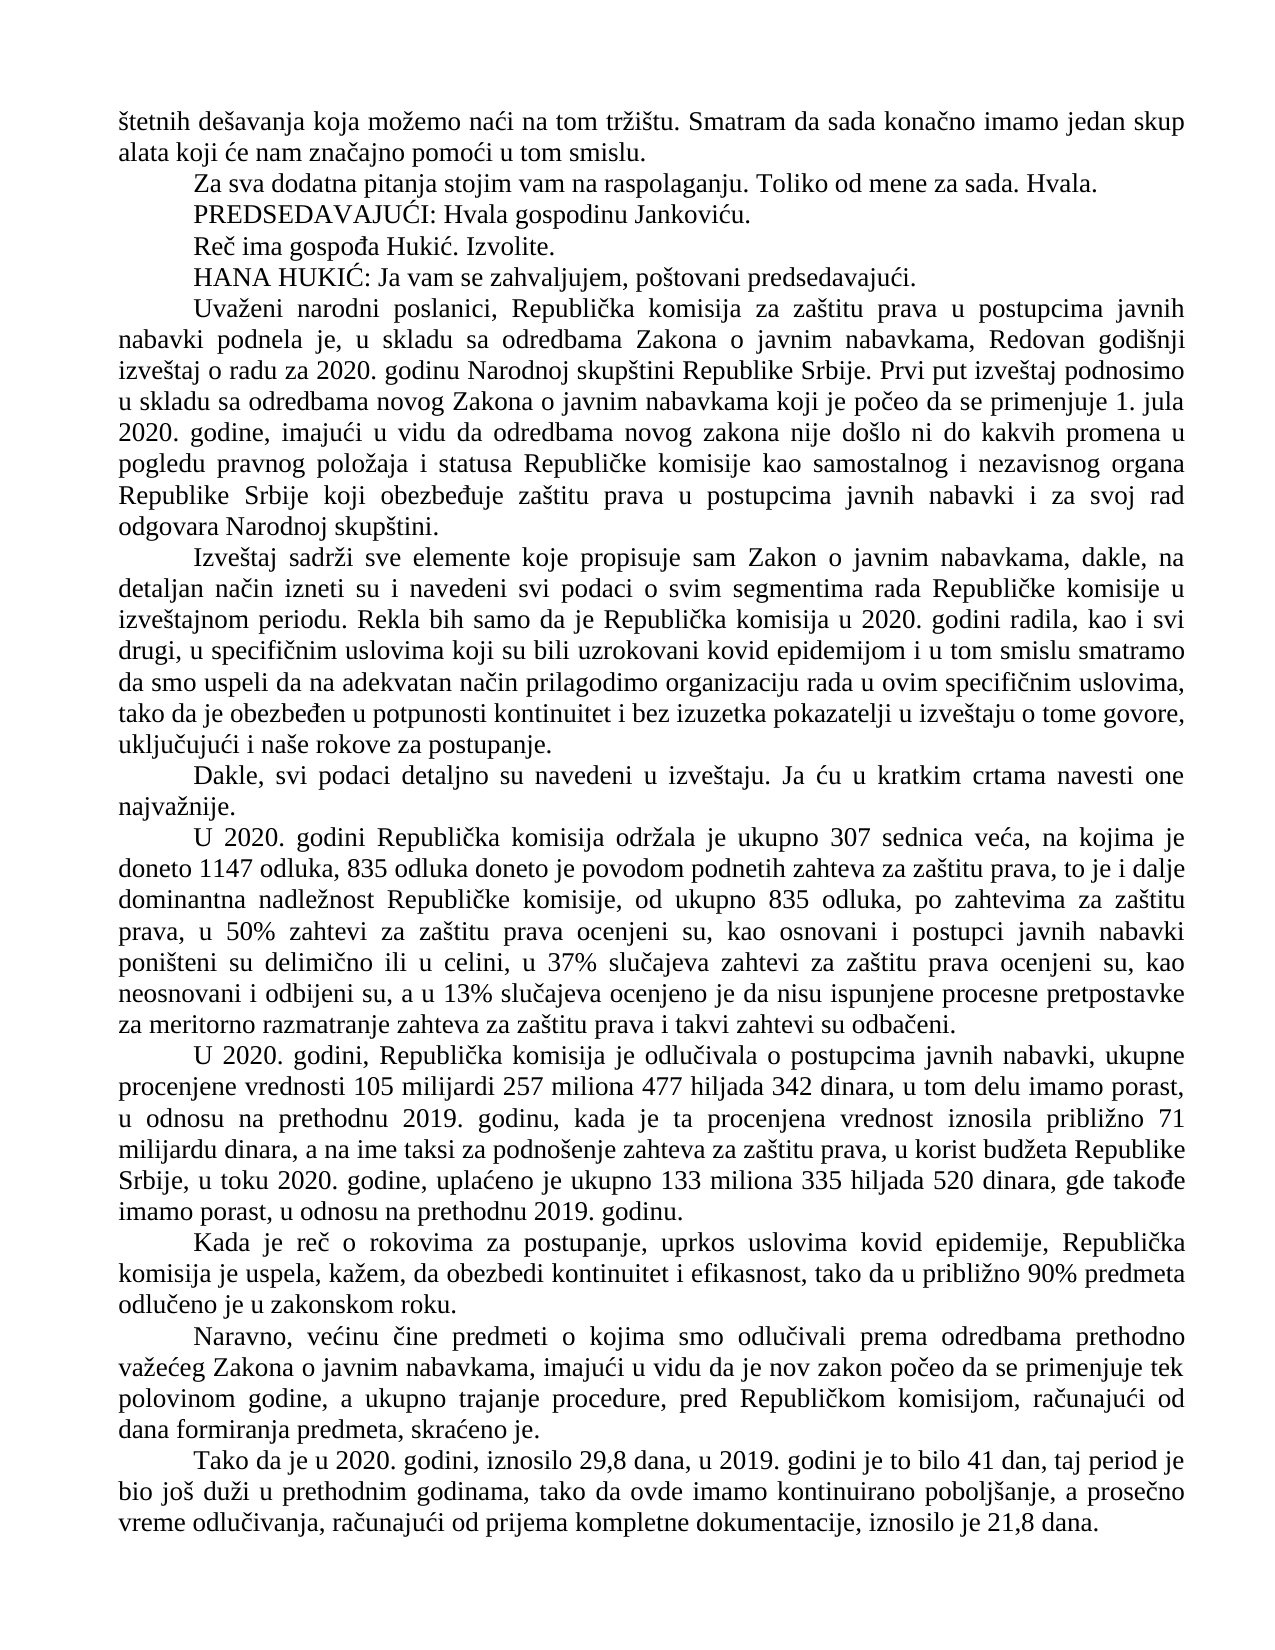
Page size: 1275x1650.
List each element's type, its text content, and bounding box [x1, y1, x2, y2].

text Izveštaj sadrži sve elemente koje propisuje sam Zakon o javnim nabavkama, dakle, na detaljan način izneti su i navedeni svi podaci o svim segmentima rada Republičke komisije u izveštajnom periodu. Rekla bih samo da je Republička komisija u 2020. godini radila, kao i svi drugi, u specifičnim uslovima koji su bili uzrokovani kovid epidemijom i u tom smislu smatramo da smo uspeli da na adekvatan način prilagodimo organizaciju rada u ovim specifičnim uslovima, tako da je obezbeđen u potpunosti kontinuitet i bez izuzetka pokazatelji u izveštaju o tome govore, uključujući i naše rokove za postupanje. [118, 541, 1186, 759]
text Dakle, svi podaci detaljno su navedeni u izveštaju. Ja ću u kratkim crtama navesti one najvažnije. [118, 759, 1186, 821]
text U 2020. godini, Republička komisija je odlučivala o postupcima javnih nabavki, ukupne procenjene vrednosti 105 milijardi 257 miliona 477 hiljada 342 dinara, u tom delu imamo porast, u odnosu na prethodnu 2019. godinu, kada je ta procenjena vrednost iznosila približno 71 milijardu dinara, a na ime taksi za podnošenje zahteva za zaštitu prava, u korist budžeta Republike Srbije, u toku 2020. godine, uplaćeno je ukupno 133 miliona 335 hiljada 520 dinara, gde takođe imamo porast, u odnosu na prethodnu 2019. godinu. [118, 1039, 1186, 1226]
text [118, 105, 1186, 167]
text HANA HUKIĆ: Ja vam se zahvaljujem, poštovani predsedavajući. [118, 261, 1186, 292]
text Tako da je u 2020. godini, iznosilo 29,8 dana, u 2019. godini je to bilo 41 dan, taj period je bio još duži u prethodnim godinama, tako da ovde imamo kontinuirano poboljšanje, a prosečno vreme odlučivanja, računajući od prijema kompletne dokumentacije, iznosilo je 21,8 dana. [118, 1444, 1186, 1538]
text U 2020. godini Republička komisija održala je ukupno 307 sednica veća, na kojima je doneto 1147 odluka, 835 odluka doneto je povodom podnetih zahteva za zaštitu prava, to je i dalje dominantna nadležnost Republičke komisije, od ukupno 835 odluka, po zahtevima za zaštitu prava, u 50% zahtevi za zaštitu prava ocenjeni su, kao osnovani i postupci javnih nabavki poništeni su delimično ili u celini, u 37% slučajeva zahtevi za zaštitu prava ocenjeni su, kao neosnovani i odbijeni su, a u 13% slučajeva ocenjeno je da nisu ispunjene procesne pretpostavke za meritorno razmatranje zahteva za zaštitu prava i takvi zahtevi su odbačeni. [118, 821, 1186, 1039]
text Za sva dodatna pitanja stojim vam na raspolaganju. Toliko od mene za sada. Hvala. [118, 167, 1186, 198]
text Kada je reč o rokovima za postupanje, uprkos uslovima kovid epidemije, Republička komisija je uspela, kažem, da obezbedi kontinuitet i efikasnost, tako da u približno 90% predmeta odlučeno je u zakonskom roku. [118, 1226, 1186, 1320]
text PREDSEDAVAJUĆI: Hvala gospodinu Jankoviću. [118, 198, 1186, 229]
text Reč ima gospođa Hukić. Izvolite. [118, 229, 1186, 261]
text Uvaženi narodni poslanici, Republička komisija za zaštitu prava u postupcima javnih nabavki podnela je, u skladu sa odredbama Zakona o javnim nabavkama, Redovan godišnji izveštaj o radu za 2020. godinu Narodnoj skupštini Republike Srbije. Prvi put izveštaj podnosimo u skladu sa odredbama novog Zakona o javnim nabavkama koji je počeo da se primenjuje 1. jula 2020. godine, imajući u vidu da odredbama novog zakona nije došlo ni do kakvih promena u pogledu pravnog položaja i statusa Republičke komisije kao samostalnog i nezavisnog organa Republike Srbije koji obezbeđuje zaštitu prava u postupcima javnih nabavki i za svoj rad odgovara Narodnoj skupštini. [118, 292, 1186, 541]
text Naravno, većinu čine predmeti o kojima smo odlučivali prema odredbama prethodno važećeg Zakona o javnim nabavkama, imajući u vidu da je nov zakon počeo da se primenjuje tek polovinom godine, a ukupno trajanje procedure, pred Republičkom komisijom, računajući od dana formiranja predmeta, skraćeno je. [118, 1320, 1186, 1444]
